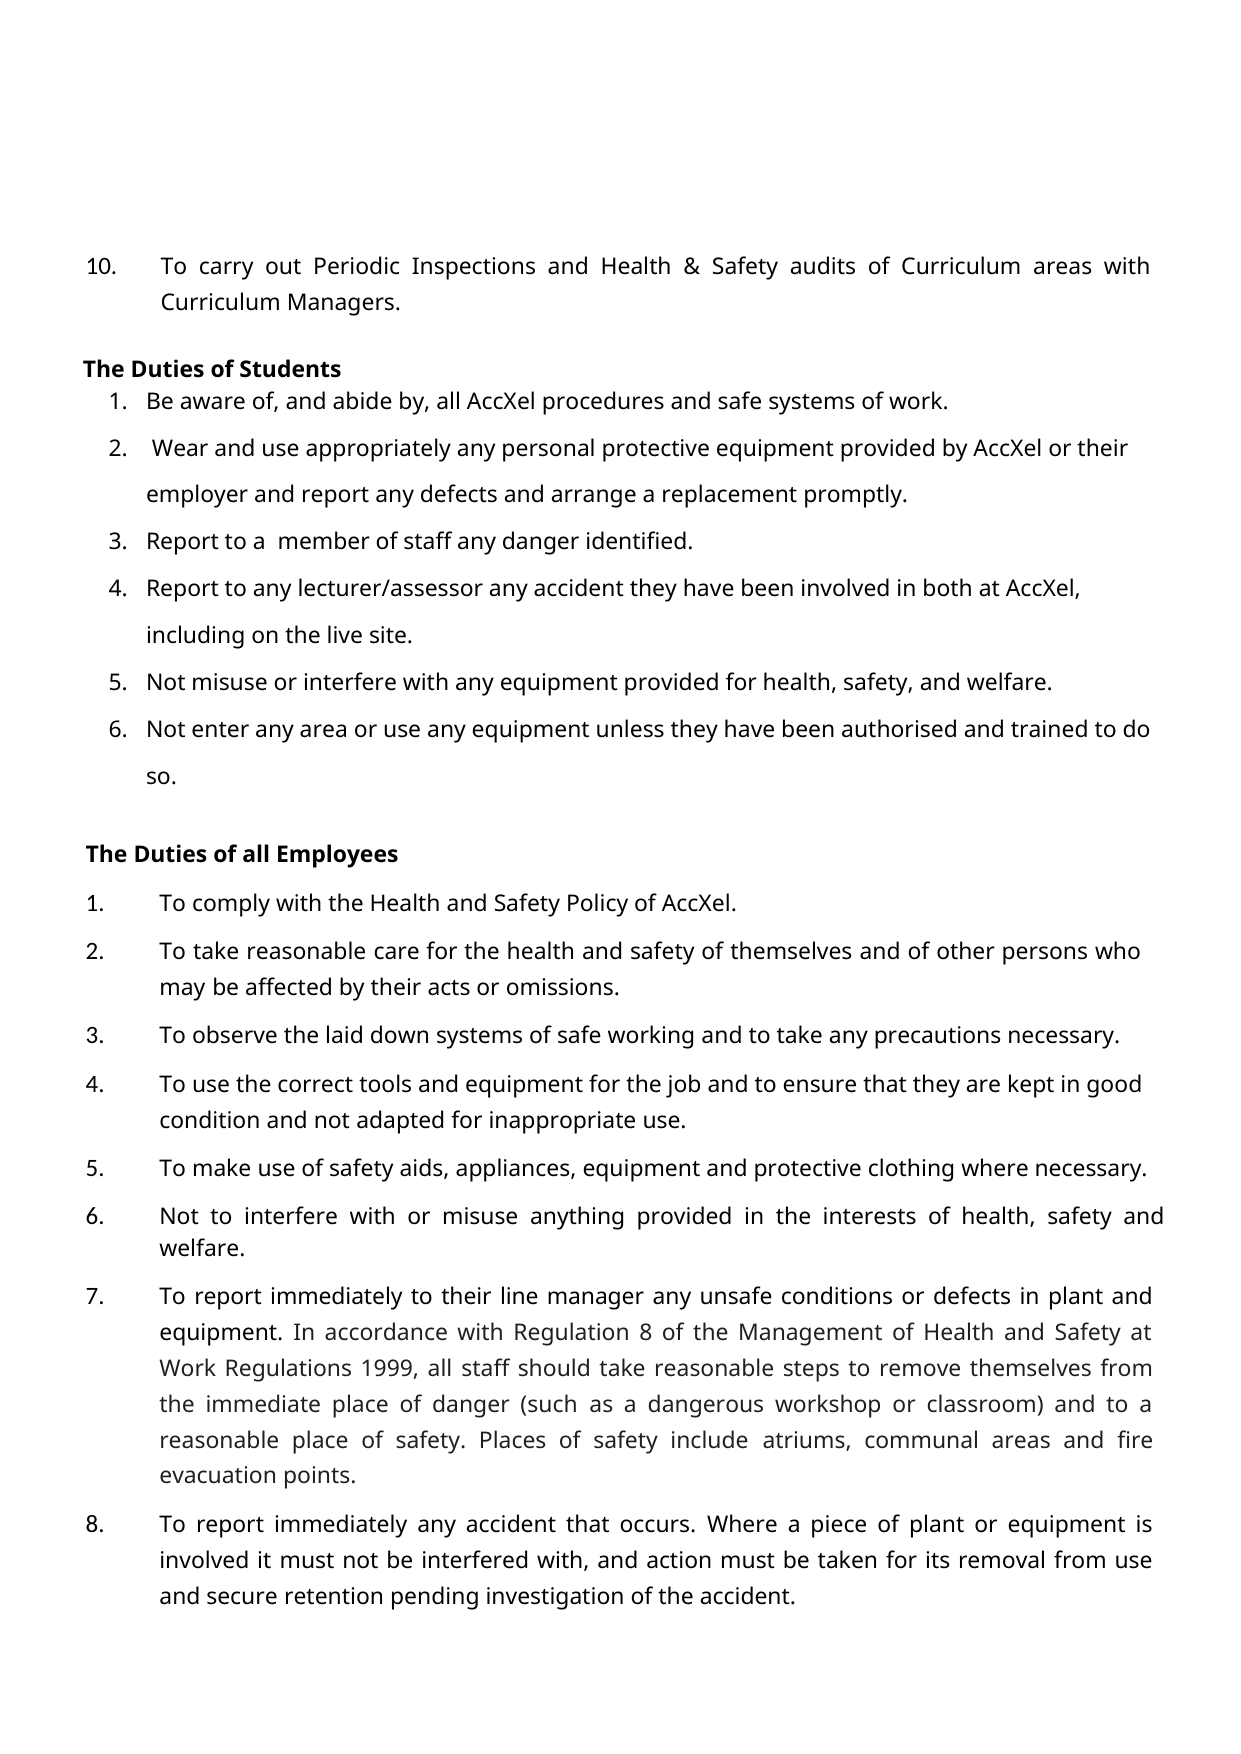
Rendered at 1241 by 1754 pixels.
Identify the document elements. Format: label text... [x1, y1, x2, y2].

subtitle The Duties of all Employees [85, 838, 1165, 869]
list To comply with the Health and Safety Policy of AccXel. [85, 886, 1165, 918]
list To make use of safety aids, appliances, equipment and protective clothing where necessary. [85, 1152, 1165, 1183]
list To carry out Periodic Inspections and Health & Safety audits of Curriculum areas with Curriculum Managers. [85, 250, 1152, 317]
list Be aware of, and abide by, all AccXel procedures and safe systems of work. [108, 384, 1165, 416]
text The Duties of Students [73, 353, 1165, 384]
list To report immediately to their line manager any unsafe conditions or defects in plant and equipment. In accordance with Regulation 8 of the Management of Health and Safety at Work Regulations 1999, all staff should take reasonable steps to remove themselves from the immediate place of danger (such as a dangerous workshop or classroom) and to a reasonable place of safety. Places of safety include atriums, communal areas and fire evacuation points. [85, 1280, 1153, 1491]
list To observe the laid down systems of safe working and to take any precautions necessary. [85, 1019, 1165, 1050]
list Not enter any area or use any equipment unless they have been authorised and trained to do so. [108, 713, 1165, 791]
list To use the correct tools and equipment for the job and to ensure that they are kept in good condition and not adapted for inappropriate use. [85, 1068, 1153, 1135]
list To take reasonable care for the health and safety of themselves and of other persons who may be affected by their acts or omissions. [85, 935, 1152, 1002]
list Report to any lecturer/assessor any accident they have been involved in both at AccXel, including on the live site. [108, 572, 1165, 650]
list To report immediately any accident that occurs. Where a piece of plant or equipment is involved it must not be interfered with, and action must be taken for its removal from use and secure retention pending investigation of the accident. [85, 1508, 1153, 1611]
list Not misuse or interfere with any equipment provided for health, safety, and welfare. [108, 666, 1165, 697]
list Report to a member of staff any danger identified. [108, 525, 1165, 556]
list Wear and use appropriately any personal protective equipment provided by AccXel or their employer and report any defects and arrange a replacement promptly. [108, 431, 1165, 509]
list Not to interfere with or misuse anything provided in the interests of health, safety and welfare. [85, 1200, 1165, 1263]
